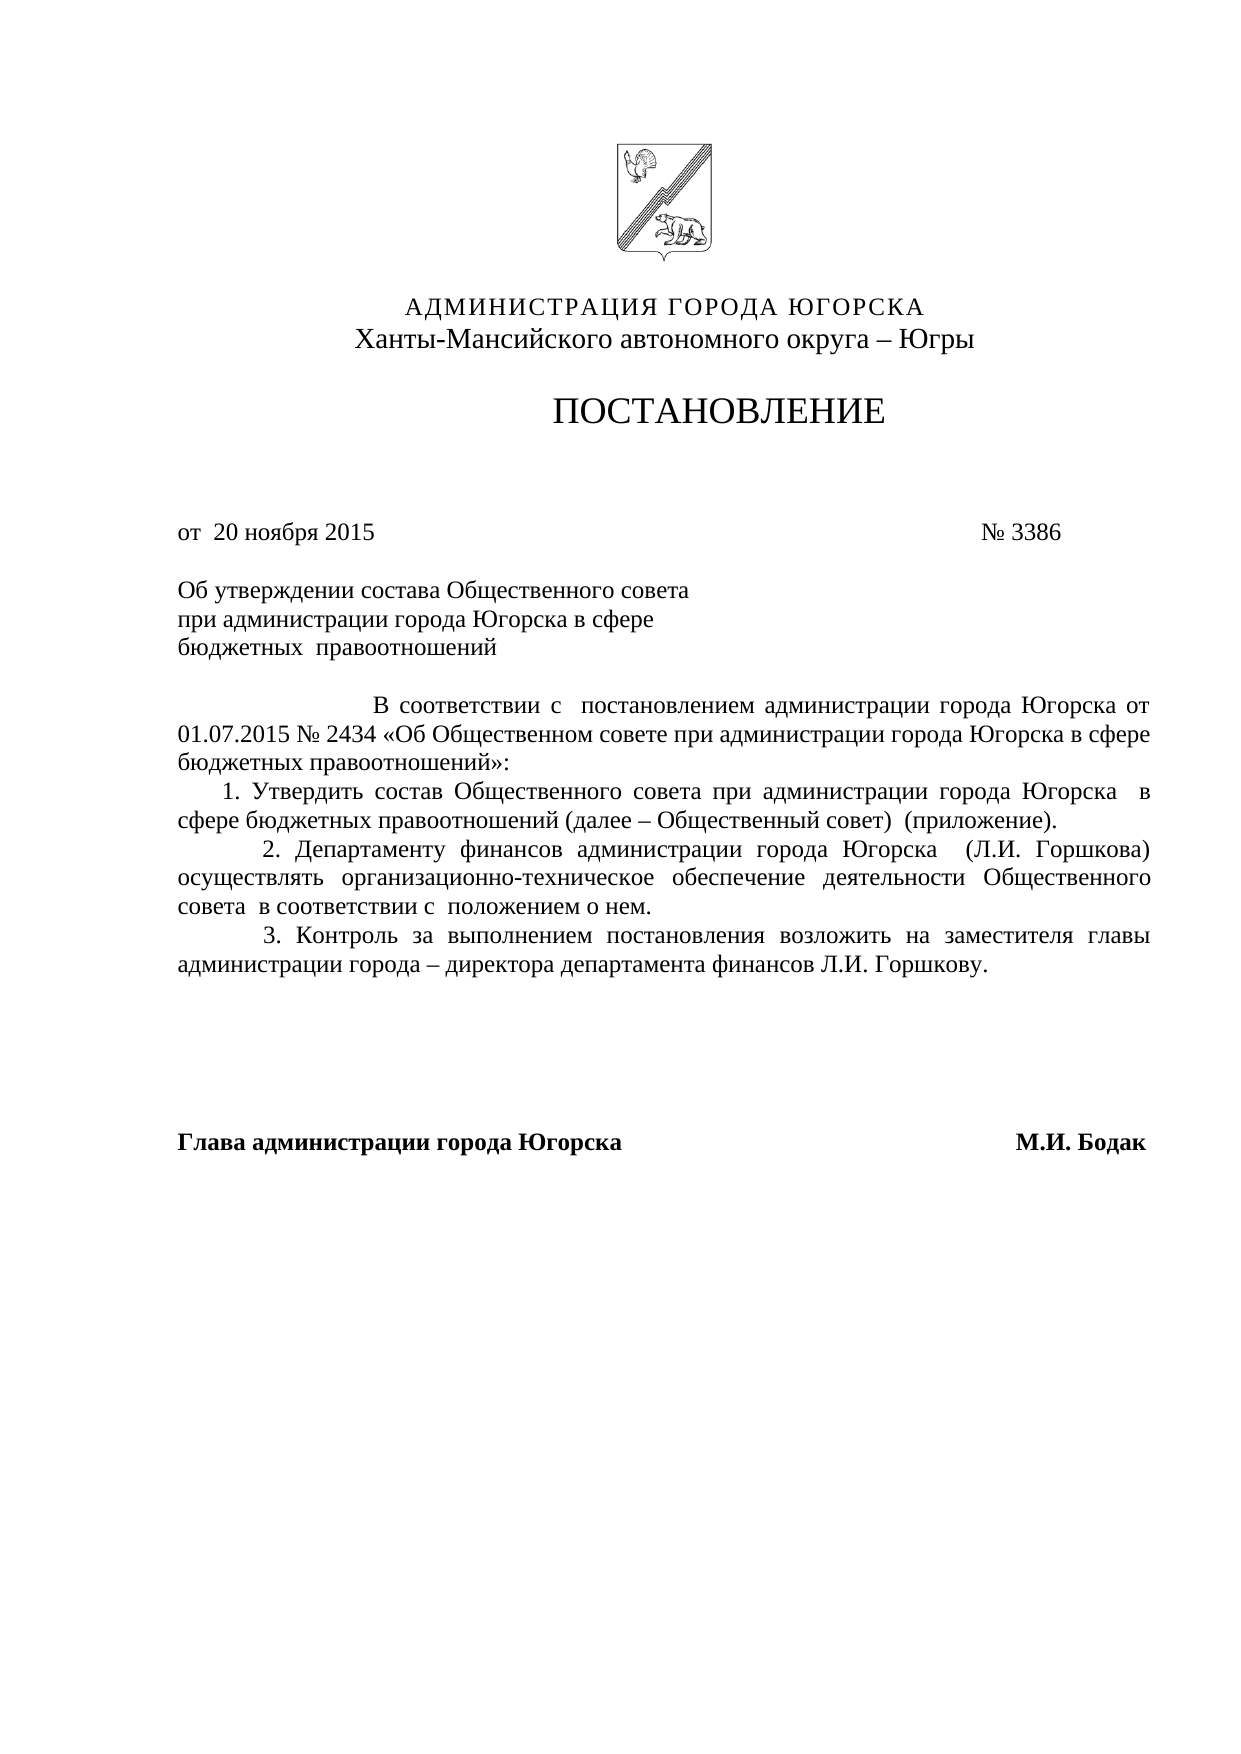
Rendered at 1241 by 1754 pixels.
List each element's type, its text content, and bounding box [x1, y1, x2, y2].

subtitle Ханты-Мансийского автономного округа – Югры [177, 321, 1152, 354]
subtitle АДМИНИСТРАЦИЯ ГОРОДА ЮГОРСКА [177, 292, 1152, 321]
picture [616, 142, 713, 264]
text при администрации города Югорска в сфере [177, 604, 1152, 632]
text от 20 ноября 2015 № 3386 [177, 517, 1152, 575]
text бюджетных правоотношений [177, 632, 1152, 661]
text 3. Контроль за выполнением постановления возложить на заместителя главы администрации города – директора департамента финансов Л.И. Горшкову. [177, 920, 1152, 977]
text В соответствии с постановлением администрации города Югорска от 01.07.2015 № 2434 «Об Общественном совете при администрации города Югорска в сфере бюджетных правоотношений»: [177, 690, 1152, 776]
subtitle ПОСТАНОВЛЕНИЕ [177, 388, 1152, 431]
list Утвердить состав Общественного совета при администрации города Югорска в сфере бюджетных правоотношений (далее – Общественный совет) (приложение). [177, 776, 1152, 834]
subtitle Глава администрации города Югорска М.И. Бодак [177, 1127, 1152, 1155]
text Об утверждении состава Общественного совета [177, 575, 1152, 604]
text 2. Департаменту финансов администрации города Югорска (Л.И. Горшкова) осуществлять организационно-техническое обеспечение деятельности Общественного совета в соответствии с положением о нем. [177, 834, 1152, 920]
